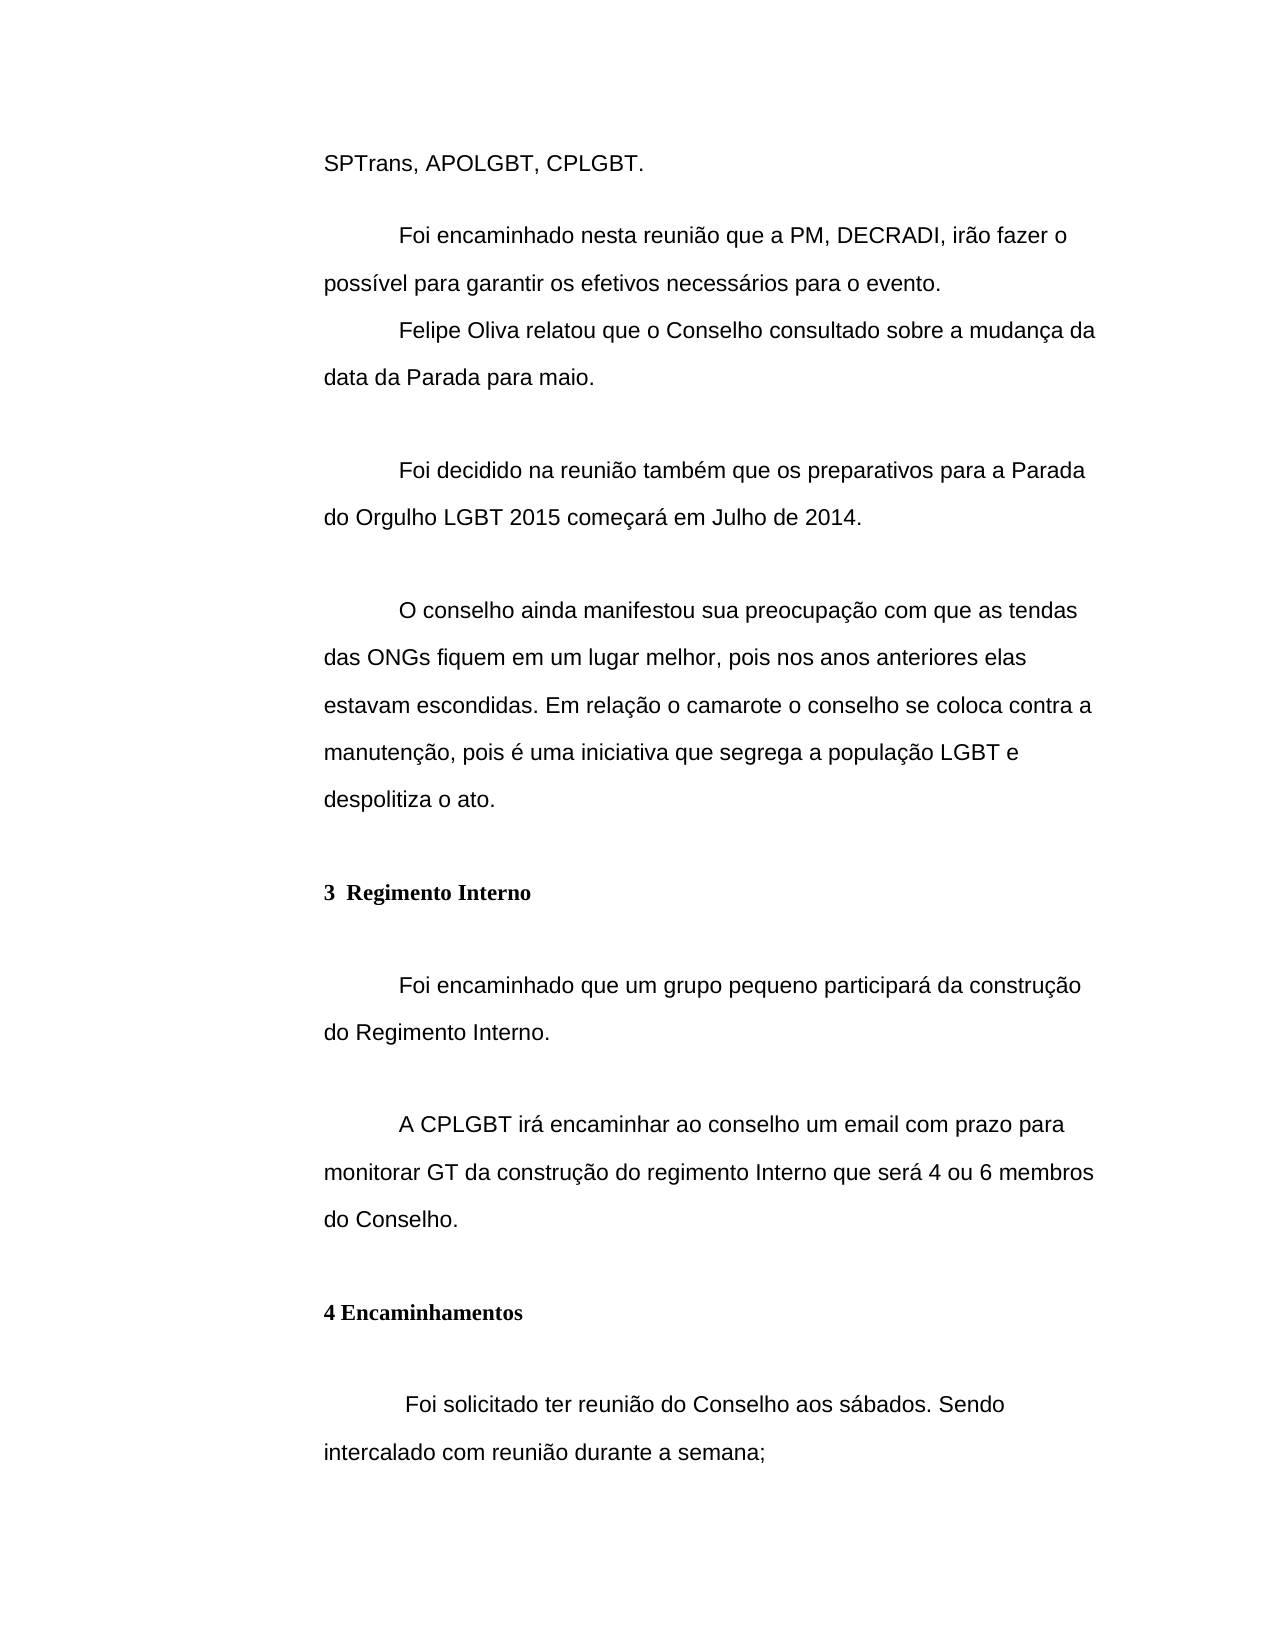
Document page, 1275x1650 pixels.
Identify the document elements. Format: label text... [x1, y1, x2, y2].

text das ONGs fiquem em um lugar melhor, pois nos anos anteriores elas [323, 644, 1109, 670]
text do Orgulho LGBT 2015 começará em Julho de 2014. [323, 504, 874, 531]
text 3 ­ Regimento Interno [323, 879, 564, 905]
text estavam escondidas. Em relação o camarote o conselho se coloca contra a [323, 692, 1108, 718]
text 4­ Encaminhamentos [323, 1298, 559, 1325]
text ­ Foi solicitado ter reunião do Conselho aos sábados. Sendo [398, 1391, 1113, 1418]
text A CPLGBT irá encaminhar ao conselho um email com prazo para [398, 1111, 1110, 1138]
text Foi encaminhado que um grupo pequeno participará da construção [398, 972, 1115, 998]
text do Regimento Interno. [323, 1019, 556, 1045]
text O conselho ainda manifestou sua preocupação com que as tendas [398, 597, 1109, 623]
text data da Parada para maio. [323, 364, 601, 391]
text possível para garantir os efetivos necessários para o evento. [323, 270, 956, 296]
text do Conselho. [323, 1206, 462, 1233]
text monitorar GT da construção do regimento Interno que será 4 ou 6 membros [323, 1159, 1114, 1185]
text Felipe Oliva relatou que o Conselho consultado sobre a mudança da [398, 317, 1117, 343]
text SPTrans, APOLGBT, CPLGBT. [323, 150, 652, 176]
text manutenção, pois é uma iniciativa que segrega a população LGBT e [323, 739, 1117, 765]
text Foi encaminhado nesta reunião que a PM, DECRADI, irão fazer o [398, 222, 1117, 248]
text Foi decidido na reunião também que os preparativos para a Parada [398, 457, 1117, 483]
text intercalado com reunião durante a semana; [323, 1439, 776, 1465]
text despolitiza o ato. [323, 786, 499, 812]
